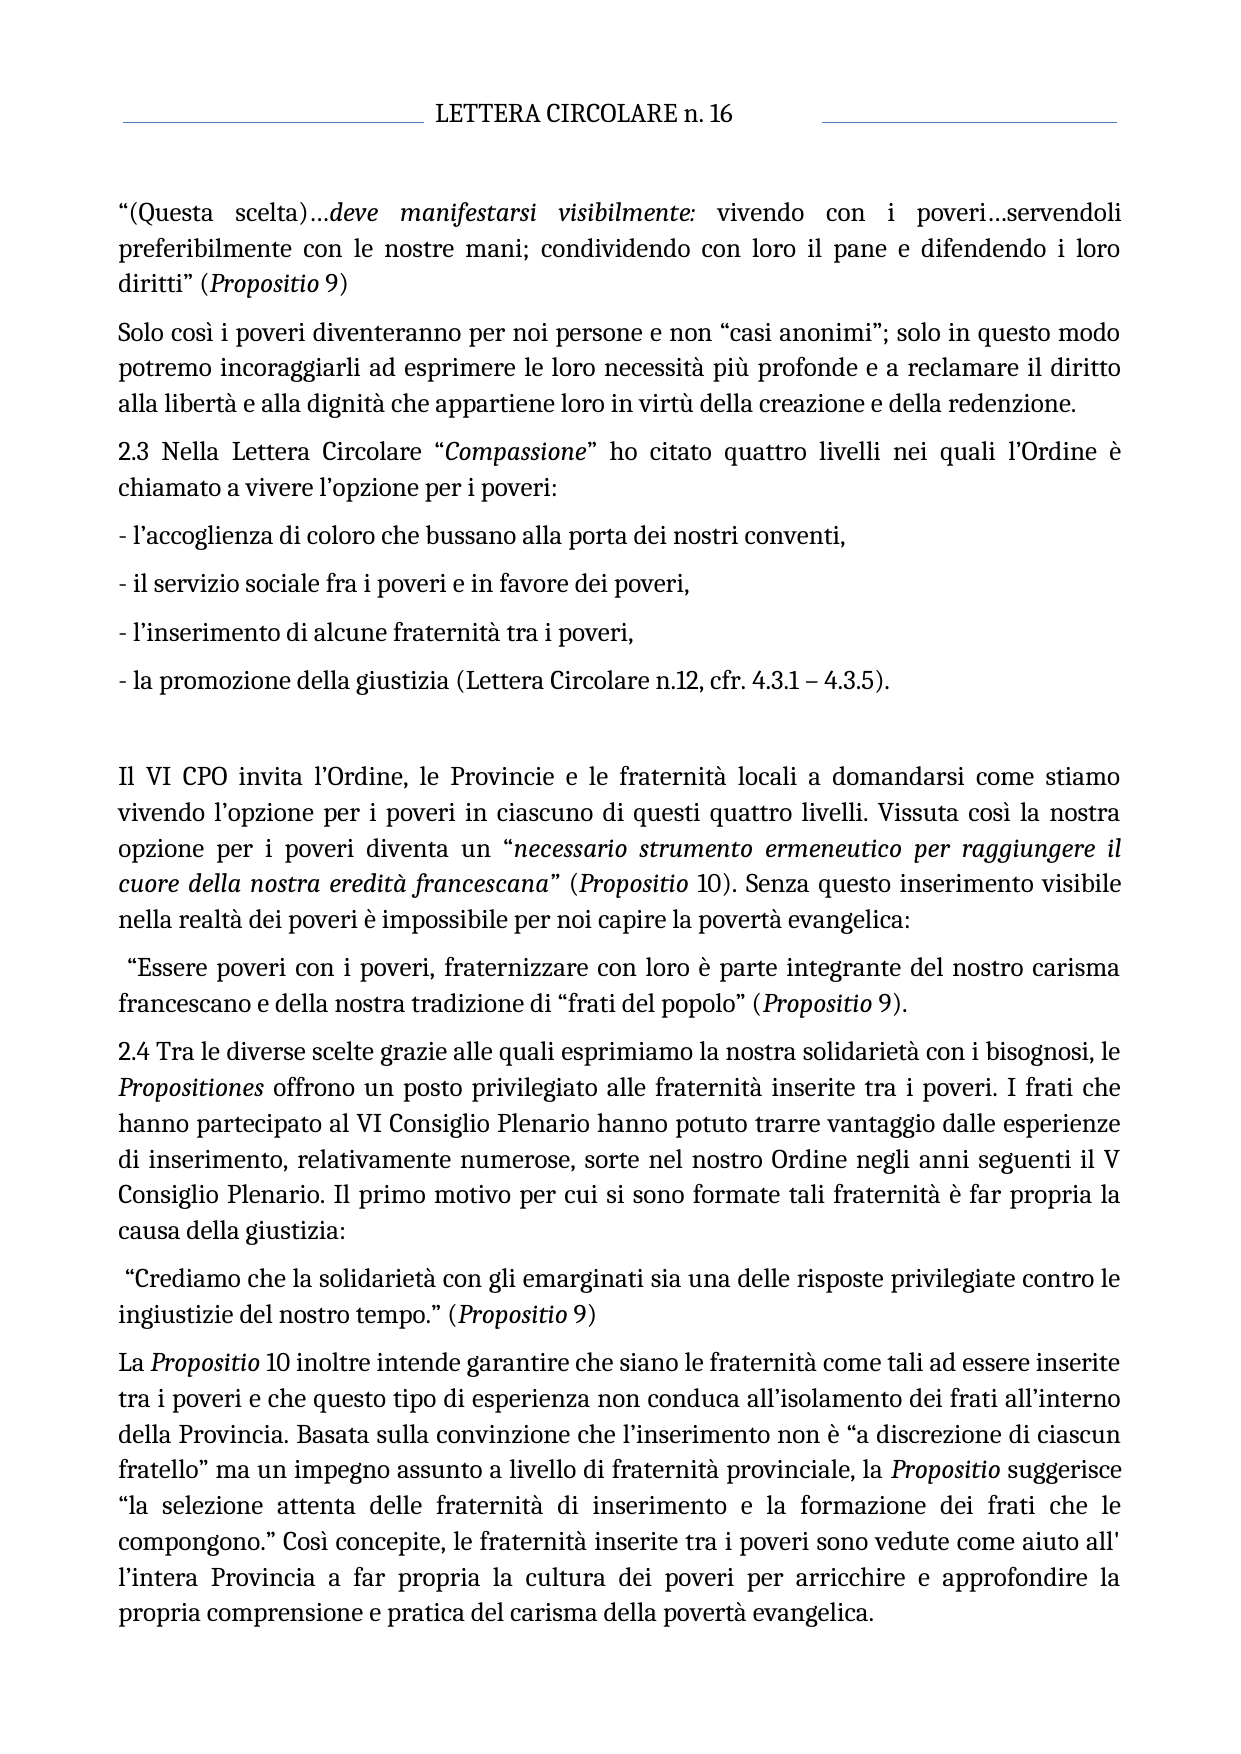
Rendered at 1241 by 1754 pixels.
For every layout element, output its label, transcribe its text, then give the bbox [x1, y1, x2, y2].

text 2.3 Nella Lettera Circolare “Compassione” ho citato quattro livelli nei quali l’Ordine è chiamato a vivere l’opzione per i poveri: [118, 436, 1122, 503]
text - l’inserimento di alcune fraternità tra i poveri, [118, 617, 1122, 648]
text 2.4 Tra le diverse scelte grazie alle quali esprimiamo la nostra solidarietà con i bisognosi, le Propositiones offrono un posto privilegiato alle fraternità inserite tra i poveri. I frati che hanno partecipato al VI Consiglio Plenario hanno potuto trarre vantaggio dalle esperienze di inserimento, relativamente numerose, sorte nel nostro Ordine negli anni seguenti il V Consiglio Plenario. Il primo motivo per cui si sono formate tali fraternità è far propria la causa della giustizia: [118, 1036, 1122, 1246]
text Il VI CPO invita l’Ordine, le Provincie e le fraternità locali a domandarsi come stiamo vivendo l’opzione per i poveri in ciascuno di questi quattro livelli. Vissuta così la nostra opzione per i poveri diventa un “necessario strumento ermeneutico per raggiungere il cuore della nostra eredità francescana” (Propositio 10). Senza questo inserimento visibile nella realtà dei poveri è impossibile per noi capire la povertà evangelica: [118, 761, 1122, 935]
text - il servizio sociale fra i poveri e in favore dei poveri, [118, 568, 1122, 599]
text La Propositio 10 inoltre intende garantire che siano le fraternità come tali ad essere inserite tra i poveri e che questo tipo di esperienza non conduca all’isolamento dei frati all’interno della Provincia. Basata sulla convinzione che l’inserimento non è “a discrezione di ciascun fratello” ma un impegno assunto a livello di fraternità provinciale, la Propositio suggerisce “la selezione attenta delle fraternità di inserimento e la formazione dei frati che le compongono.” Così concepite, le fraternità inserite tra i poveri sono vedute come aiuto all' l’intera Provincia a far propria la cultura dei poveri per arricchire e approfondire la propria comprensione e pratica del carisma della povertà evangelica. [118, 1347, 1122, 1628]
text “(Questa scelta)…deve manifestarsi visibilmente: vivendo con i poveri…servendoli preferibilmente con le nostre mani; condividendo con loro il pane e difendendo i loro diritti” (Propositio 9) [118, 148, 1122, 299]
text “Crediamo che la solidarietà con gli emarginati sia una delle risposte privilegiate contro le ingiustizie del nostro tempo.” (Propositio 9) [118, 1263, 1122, 1330]
text - la promozione della giustizia (Lettera Circolare n.12, cfr. 4.3.1 – 4.3.5). [118, 665, 1122, 696]
text - l’accoglienza di coloro che bussano alla porta dei nostri conventi, [118, 520, 1122, 551]
text “Essere poveri con i poveri, fraternizzare con loro è parte integrante del nostro carisma francescano e della nostra tradizione di “frati del popolo” (Propositio 9). [118, 952, 1122, 1019]
text Solo così i poveri diventeranno per noi persone e non “casi anonimi”; solo in questo modo potremo incoraggiarli ad esprimere le loro necessità più profonde e a reclamare il diritto alla libertà e alla dignità che appartiene loro in virtù della creazione e della redenzione. [118, 317, 1122, 419]
